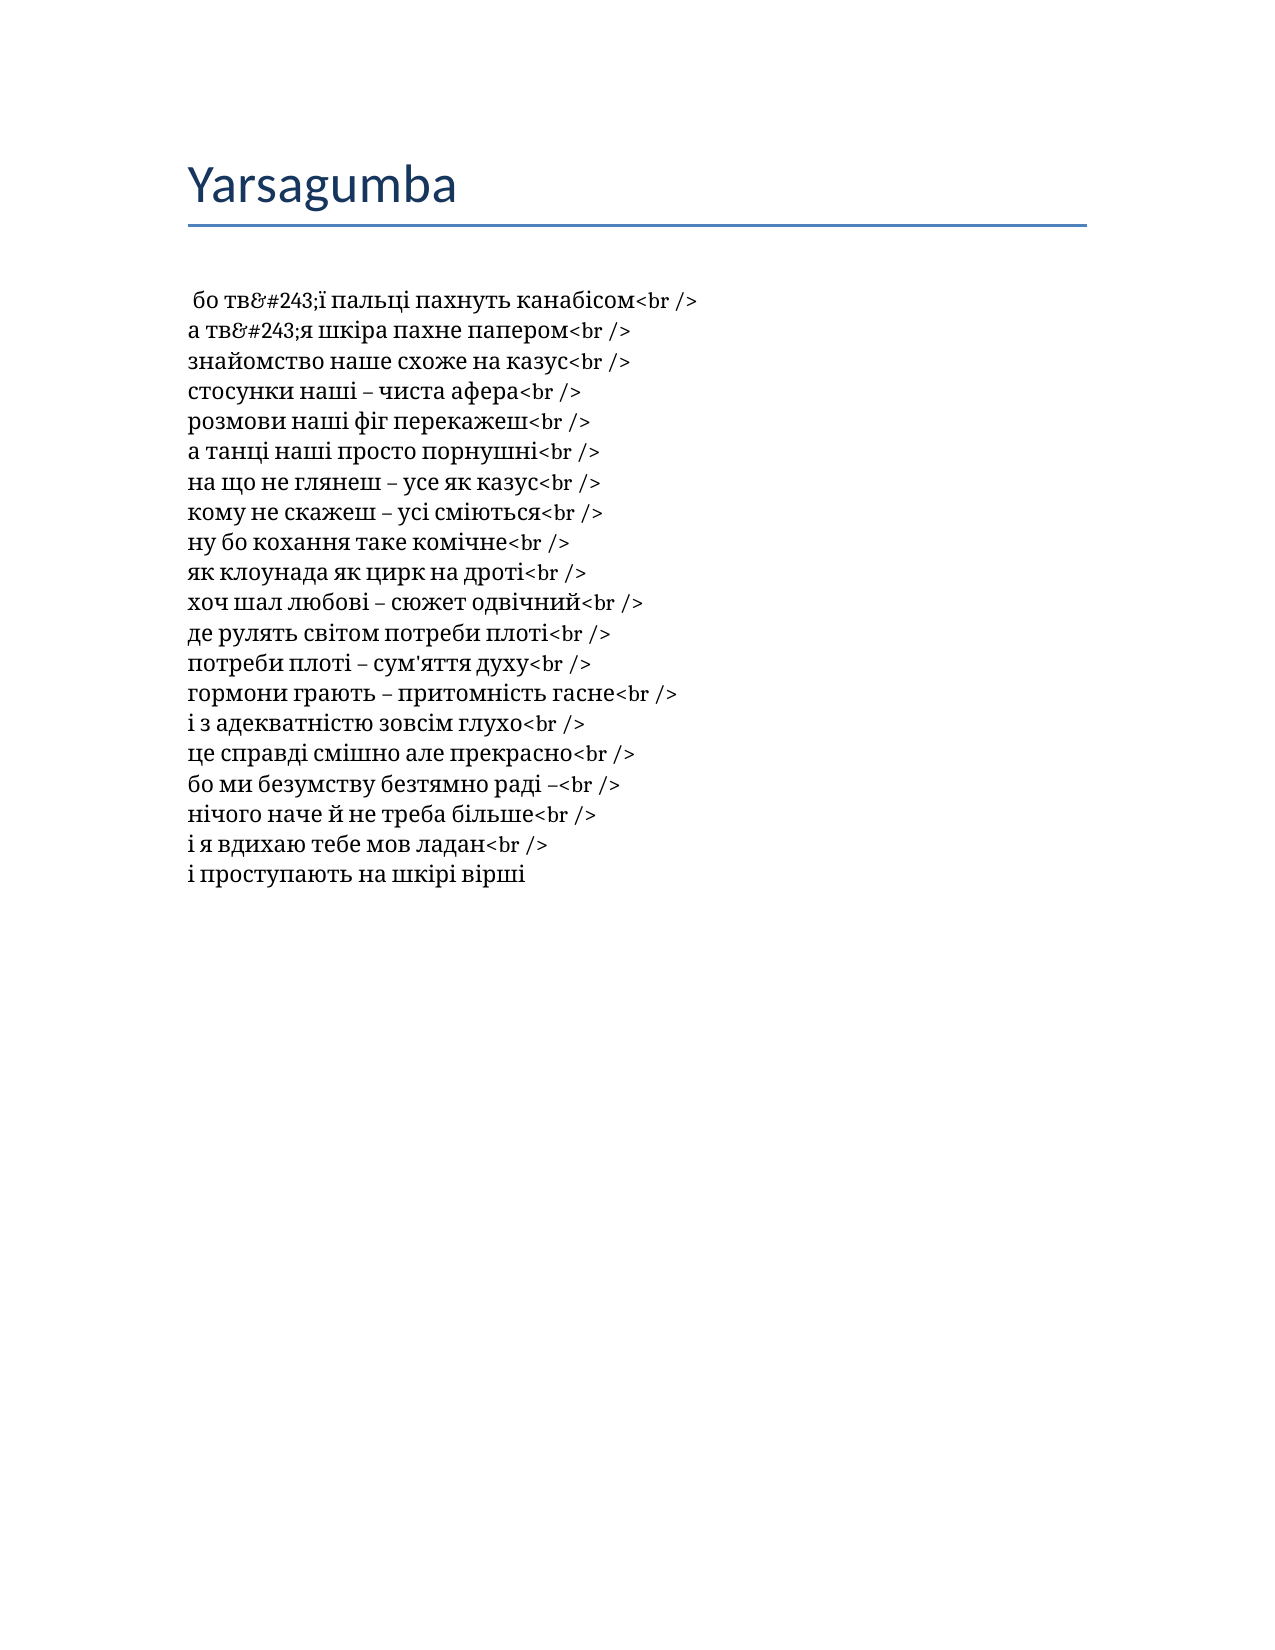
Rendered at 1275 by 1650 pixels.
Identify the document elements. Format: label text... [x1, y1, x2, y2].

text бо тв&#243;ї пальці пахнуть канабісом<br /> а тв&#243;я шкіра пахне папером<br /> знайомство наше схоже на казус<br /> стосунки наші – чиста афера<br /> розмови наші фіг перекажеш<br /> а танці наші просто порнушні<br /> на що не глянеш – усе як казус<br /> кому не скажеш – усі сміються<br /> ну бо кохання таке комічне<br /> як клоунада як цирк на дроті<br /> хоч шал любові – сюжет одвічний<br /> де рулять світом потреби плоті<br /> потреби плоті – сум'яття духу<br /> гормони грають – притомність гасне<br /> і з адекватністю зовсім глухо<br /> це справді смішно але прекрасно<br /> бо ми безумству безтямно раді –<br /> нічого наче й не треба більше<br /> і я вдихаю тебе мов ладан<br /> і проступають на шкірі вірші [187, 258, 1087, 918]
title Yarsagumba [187, 150, 1087, 227]
